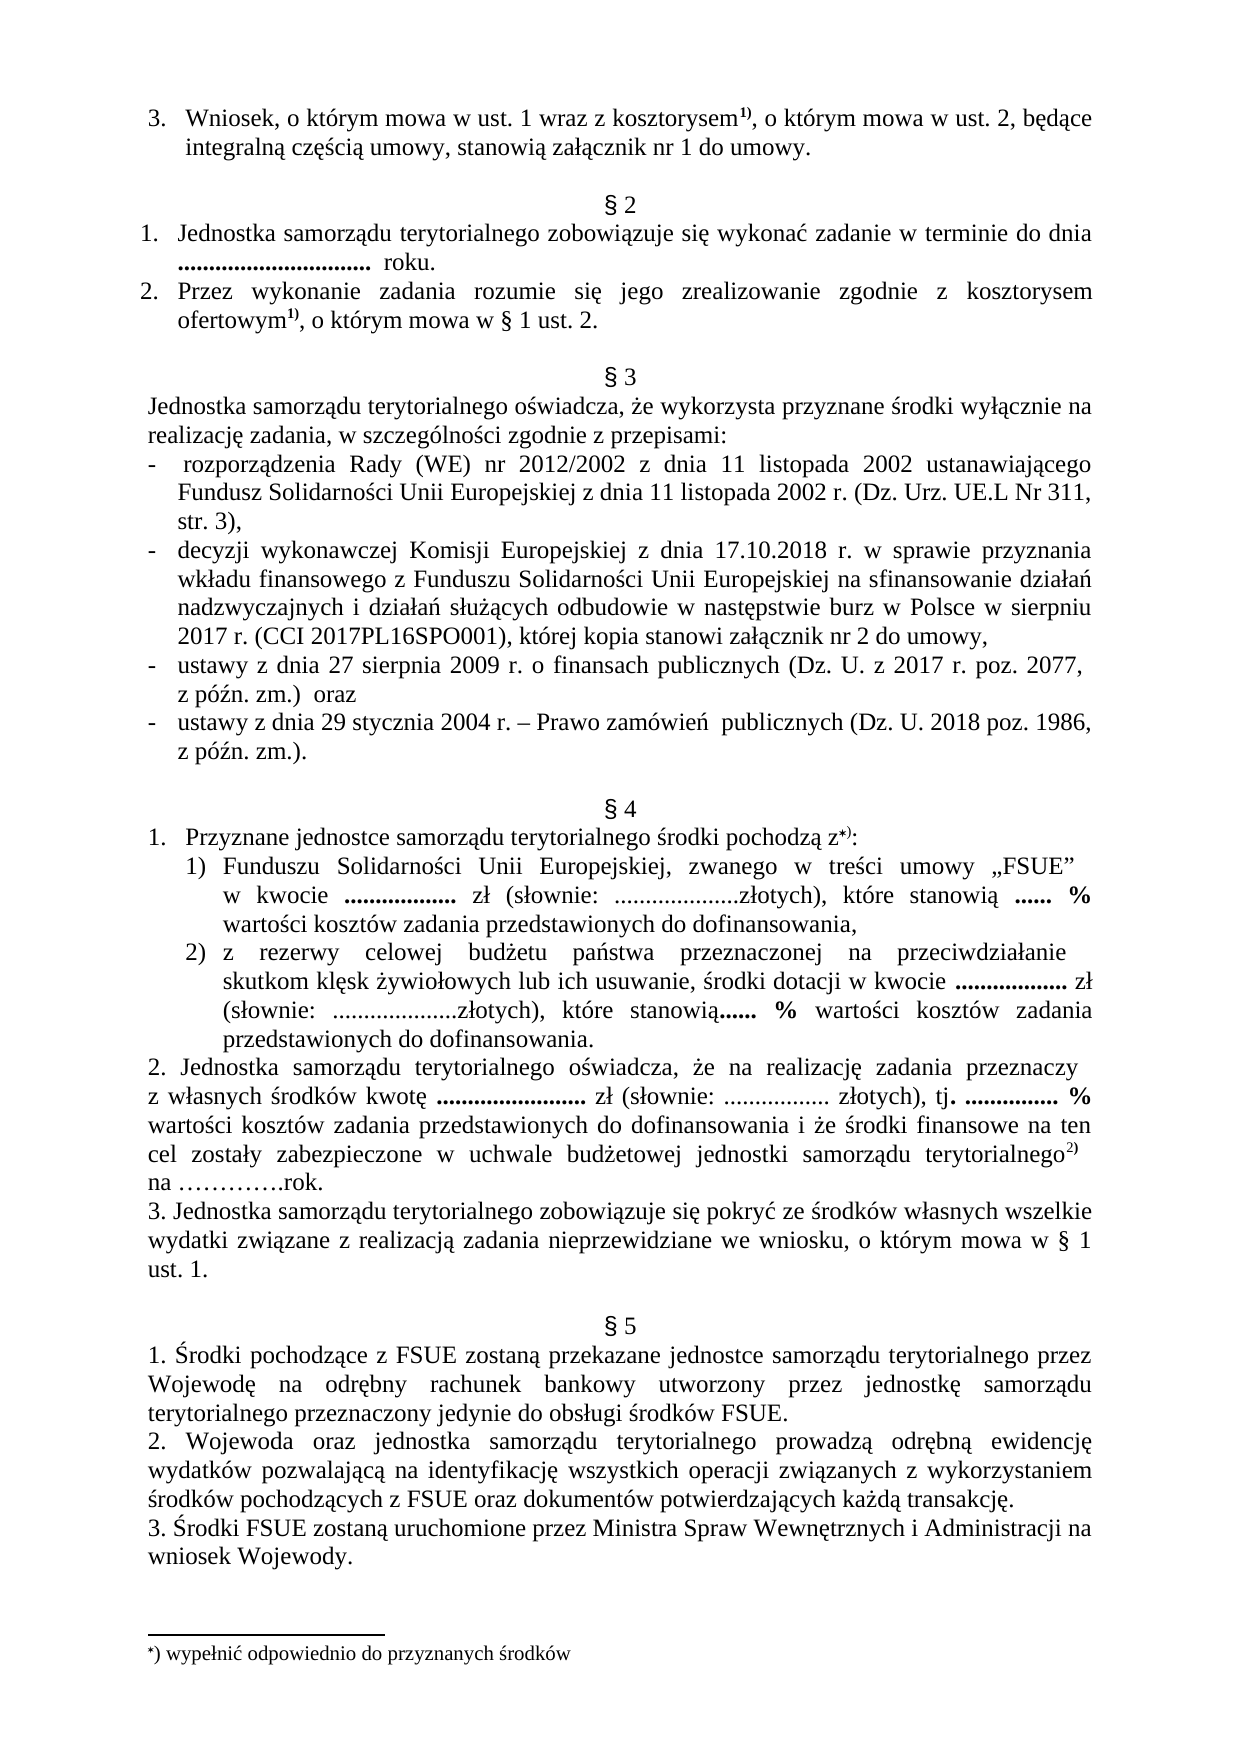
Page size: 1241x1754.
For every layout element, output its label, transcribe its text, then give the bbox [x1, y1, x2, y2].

list ustawy z dnia 27 sierpnia 2009 r. o finansach publicznych (Dz. U. z 2017 r. poz. 2077, z późn. zm.) oraz [148, 650, 1093, 707]
list Środki FSUE zostaną uruchomione przez Ministra Spraw Wewnętrznych i Administracji na wniosek Wojewody. [148, 1513, 1093, 1570]
text - rozporządzenia Rady (WE) nr 2012/2002 z dnia 11 listopada 2002 ustanawiającego Fundusz Solidarności Unii Europejskiej z dnia 11 listopada 2002 r. (Dz. Urz. UE.L Nr 311, str. 3), [148, 449, 1093, 535]
list ustawy z dnia 29 stycznia 2004 r. – Prawo zamówień publicznych (Dz. U. 2018 poz. 1986, z późn. zm.). [148, 707, 1093, 765]
text 4 [148, 794, 1093, 822]
text 3 [148, 362, 1093, 391]
text 5 [148, 1311, 1093, 1340]
list z rezerwy celowej budżetu państwa przeznaczonej na przeciwdziałanie skutkom klęsk żywiołowych lub ich usuwanie, środki dotacji w kwocie .................. zł (słownie: ....................złotych), które stanowią...... % wartości kosztów zadania przedstawionych do dofinansowania. [185, 937, 1093, 1052]
list Funduszu Solidarności Unii Europejskiej, zwanego w treści umowy „FSUE” w kwocie .................. zł (słownie: ....................złotych), które stanowią ...... % wartości kosztów zadania przedstawionych do dofinansowania, [185, 851, 1093, 937]
list Wojewoda oraz jednostka samorządu terytorialnego prowadzą odrębną ewidencję wydatków pozwalającą na identyfikację wszystkich operacji związanych z wykorzystaniem środków pochodzących z FSUE oraz dokumentów potwierdzających każdą transakcję. [148, 1426, 1093, 1513]
list Środki pochodzące z FSUE zostaną przekazane jednostce samorządu terytorialnego przez Wojewodę na odrębny rachunek bankowy utworzony przez jednostkę samorządu terytorialnego przeznaczony jedynie do obsługi środków FSUE. [148, 1340, 1093, 1426]
list decyzji wykonawczej Komisji Europejskiej z dnia 17.10.2018 r. w sprawie przyznania wkładu finansowego z Funduszu Solidarności Unii Europejskiej na sfinansowanie działań nadzwyczajnych i działań służących odbudowie w następstwie burz w Polsce w sierpniu 2017 r. (CCI 2017PL16SPO001), której kopia stanowi załącznik nr 2 do umowy, [148, 535, 1093, 650]
text 2. Jednostka samorządu terytorialnego oświadcza, że na realizację zadania przeznaczy z własnych środków kwotę ........................ zł (słownie: ................. złotych), tj. ............... % wartości kosztów zadania przedstawionych do dofinansowania i że środki finansowe na ten cel zostały zabezpieczone w uchwale budżetowej jednostki samorządu terytorialnego) na ………….rok. [148, 1052, 1093, 1196]
text 3. Jednostka samorządu terytorialnego zobowiązuje się pokryć ze środków własnych wszelkie wydatki związane z realizacją zadania nieprzewidziane we wniosku, o którym mowa w § 1 ust. 1. [148, 1196, 1093, 1282]
list Przyznane jednostce samorządu terytorialnego środki pochodzą z): [148, 822, 1093, 851]
list Wniosek, o którym mowa w ust. 1 wraz z kosztorysem1), o którym mowa w ust. 2, będące integralną częścią umowy, stanowią załącznik nr 1 do umowy. [148, 103, 1093, 161]
list Przez wykonanie zadania rozumie się jego zrealizowanie zgodnie z kosztorysem ofertowym1), o którym mowa w § 1 ust. 2. [140, 276, 1093, 333]
list Jednostka samorządu terytorialnego zobowiązuje się wykonać zadanie w terminie do dnia ............................... roku. [140, 218, 1093, 276]
text Jednostka samorządu terytorialnego oświadcza, że wykorzysta przyznane środki wyłącznie na realizację zadania, w szczególności zgodnie z przepisami: [148, 391, 1093, 449]
text 2 [148, 190, 1093, 218]
